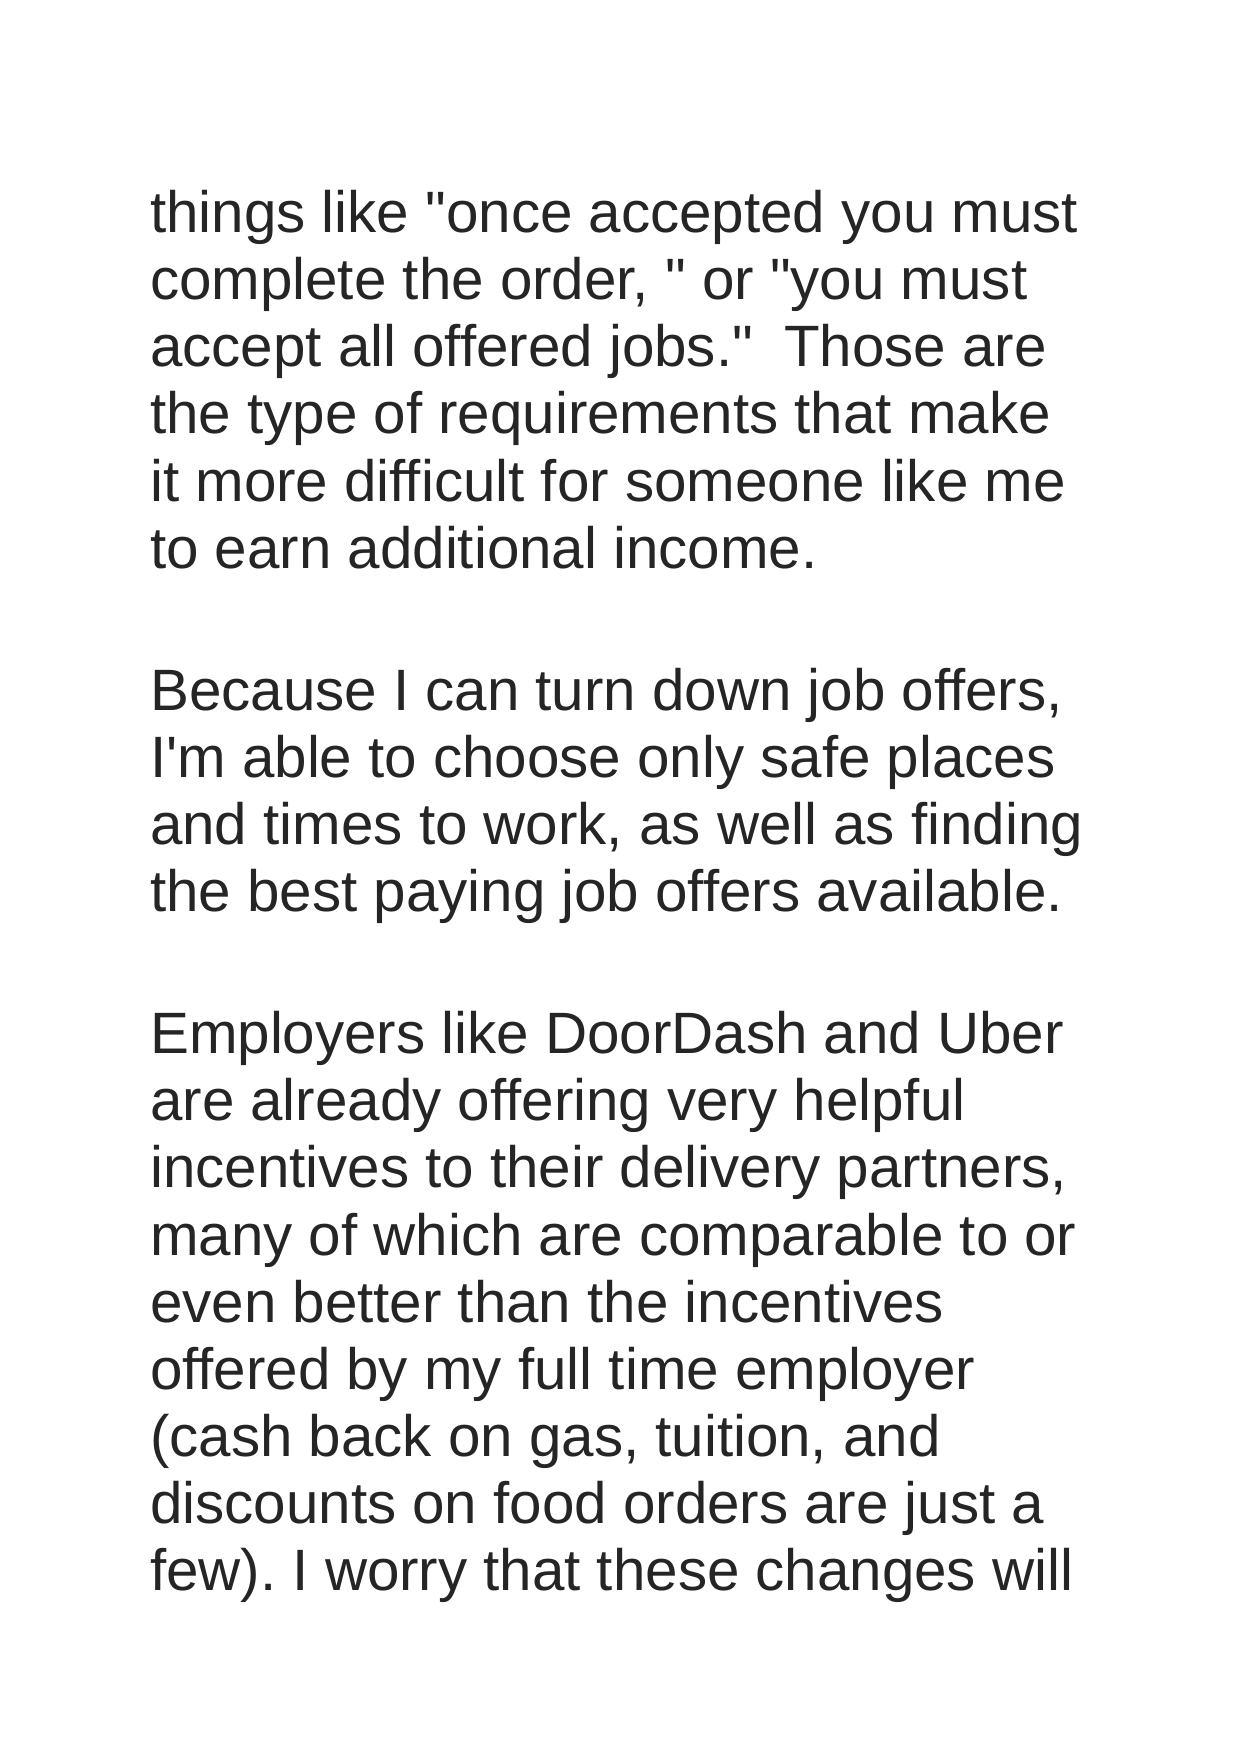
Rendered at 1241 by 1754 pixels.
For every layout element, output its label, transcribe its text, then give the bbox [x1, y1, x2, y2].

text Because I can turn down job offers, I'm able to choose only safe places and times to work, as well as finding the best paying job offers available. [150, 662, 1090, 930]
text things like "once accepted you must complete the order, " or "you must accept all offered jobs." Those are the type of requirements that make it more difficult for someone like me to earn additional income. [150, 184, 1090, 587]
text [150, 1005, 1090, 1542]
